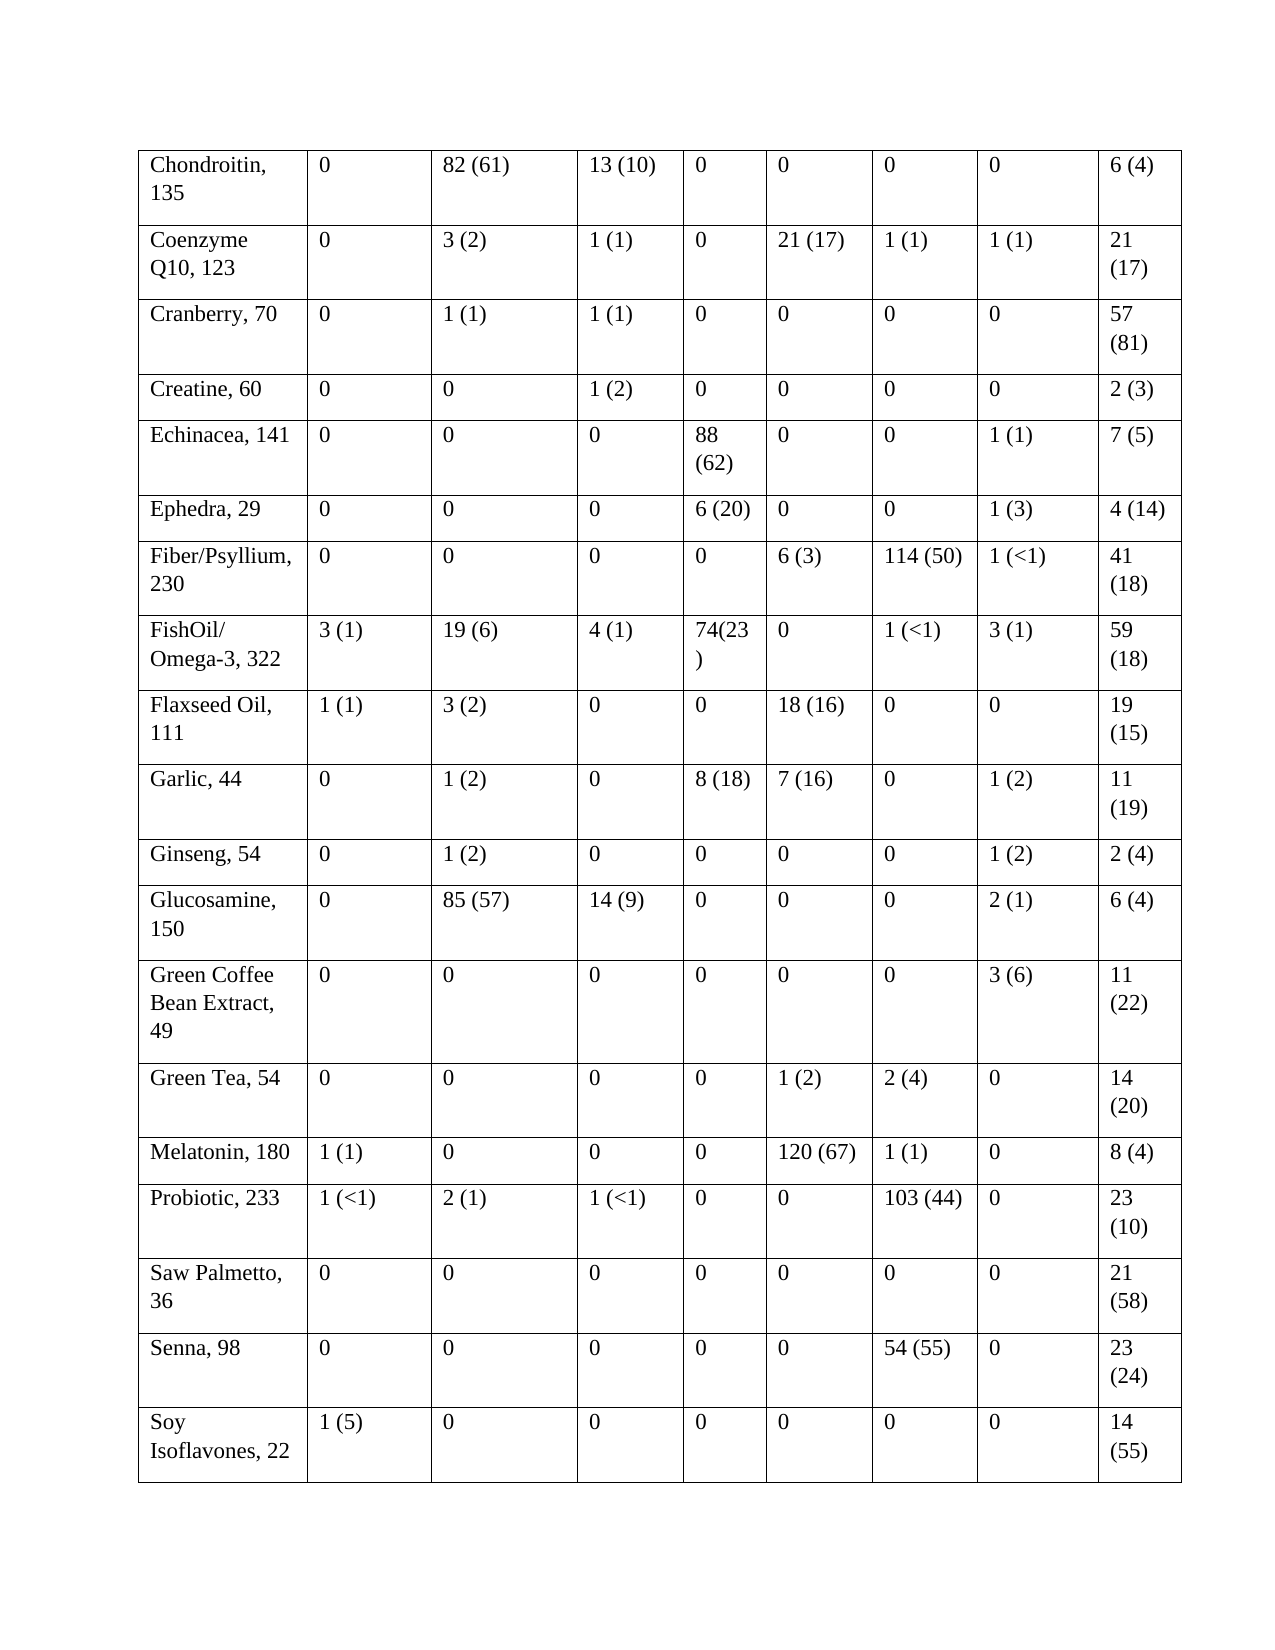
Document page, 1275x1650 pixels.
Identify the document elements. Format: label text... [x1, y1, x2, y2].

table_cell 0 [767, 1408, 872, 1482]
table_cell 1 (5) [308, 1408, 431, 1482]
table_cell Ginseng, 54 [139, 840, 307, 885]
table_cell 0 [873, 300, 977, 374]
table_cell 0 [432, 542, 577, 615]
table_cell 21 (17) [1099, 226, 1181, 299]
table_cell 1 (1) [308, 691, 431, 764]
table_cell 0 [873, 765, 977, 839]
table_cell 54 (55) [873, 1334, 977, 1407]
table_cell 0 [578, 1259, 683, 1333]
table_cell 2 (1) [978, 886, 1098, 960]
table_cell 11 (19) [1099, 765, 1181, 839]
table_cell 6 (20) [684, 496, 766, 541]
table_cell 7 (16) [767, 765, 872, 839]
table_cell 0 [308, 765, 431, 839]
table_cell 0 [432, 1334, 577, 1407]
table_cell 3 (2) [432, 691, 577, 764]
table_cell 13 (10) [578, 151, 683, 224]
table_cell Echinacea, 141 [139, 421, 307, 494]
table_cell 23 (24) [1099, 1334, 1181, 1407]
table_cell 3 (1) [308, 616, 431, 690]
table_cell 120 (67) [767, 1138, 872, 1183]
table_cell 1 (2) [978, 765, 1098, 839]
table_cell 1 (<1) [578, 1185, 683, 1258]
table_cell 0 [684, 1064, 766, 1137]
table_cell 1 (<1) [978, 542, 1098, 615]
table_cell 0 [873, 961, 977, 1063]
table_cell 0 [308, 1334, 431, 1407]
table_cell 23 (10) [1099, 1185, 1181, 1258]
table_cell 1 (1) [308, 1138, 431, 1183]
table_cell 0 [308, 542, 431, 615]
table_cell 0 [432, 496, 577, 541]
table_cell 0 [978, 300, 1098, 374]
table_cell 0 [684, 226, 766, 299]
table_cell 0 [432, 961, 577, 1063]
table_cell 0 [978, 1259, 1098, 1333]
table_cell 0 [684, 1259, 766, 1333]
table_cell 0 [978, 1185, 1098, 1258]
table_cell 3 (1) [978, 616, 1098, 690]
table_cell 0 [978, 1064, 1098, 1137]
table_cell 0 [684, 1334, 766, 1407]
table_cell 0 [684, 1408, 766, 1482]
table_cell 1 (1) [978, 226, 1098, 299]
table_cell 82 (61) [432, 151, 577, 224]
table_cell 2 (4) [1099, 840, 1181, 885]
table_cell 0 [578, 1064, 683, 1137]
table_cell 2 (4) [873, 1064, 977, 1137]
table_cell 4 (14) [1099, 496, 1181, 541]
table_cell 0 [684, 300, 766, 374]
table_cell 1 (1) [873, 1138, 977, 1183]
table_cell 11 (22) [1099, 961, 1181, 1063]
table_cell 0 [767, 300, 872, 374]
table_cell 0 [684, 375, 766, 420]
table_cell 59 (18) [1099, 616, 1181, 690]
table_cell 0 [978, 691, 1098, 764]
table_cell 57 (81) [1099, 300, 1181, 374]
table_cell 0 [684, 151, 766, 224]
table_cell Creatine, 60 [139, 375, 307, 420]
table_cell 0 [873, 691, 977, 764]
table_cell 0 [578, 542, 683, 615]
table_cell 21 (58) [1099, 1259, 1181, 1333]
table_cell 2 (3) [1099, 375, 1181, 420]
table_cell 0 [873, 421, 977, 494]
table_cell 0 [767, 1185, 872, 1258]
table_cell Melatonin, 180 [139, 1138, 307, 1183]
table_cell 0 [767, 616, 872, 690]
table_cell 0 [578, 961, 683, 1063]
table_cell Probiotic, 233 [139, 1185, 307, 1258]
table_cell 3 (6) [978, 961, 1098, 1063]
table_cell 0 [767, 151, 872, 224]
table_cell 0 [767, 421, 872, 494]
table_cell 0 [873, 840, 977, 885]
table_cell 0 [767, 886, 872, 960]
table_cell 18 (16) [767, 691, 872, 764]
table_cell 19 (15) [1099, 691, 1181, 764]
table_cell 0 [432, 1408, 577, 1482]
table_cell 0 [873, 1259, 977, 1333]
table_cell 0 [308, 961, 431, 1063]
table_cell 88 (62) [684, 421, 766, 494]
table_cell 14 (9) [578, 886, 683, 960]
table_cell 1 (1) [578, 226, 683, 299]
table_cell 0 [767, 375, 872, 420]
table_cell 14 (20) [1099, 1064, 1181, 1137]
table_cell 0 [767, 840, 872, 885]
table_cell 0 [308, 226, 431, 299]
table_cell Garlic, 44 [139, 765, 307, 839]
table_cell 0 [308, 840, 431, 885]
table_cell 1 (1) [873, 226, 977, 299]
table_cell 0 [873, 496, 977, 541]
table_cell 0 [684, 886, 766, 960]
table_cell 6 (4) [1099, 151, 1181, 224]
table_cell 0 [767, 961, 872, 1063]
table_cell 1 (3) [978, 496, 1098, 541]
table_cell 0 [684, 1185, 766, 1258]
table_cell Coenzyme Q10, 123 [139, 226, 307, 299]
table_cell 3 (2) [432, 226, 577, 299]
table_cell 0 [432, 1064, 577, 1137]
table_cell 1 (1) [432, 300, 577, 374]
table_cell Fiber/Psyllium, 230 [139, 542, 307, 615]
table_cell 1 (2) [432, 765, 577, 839]
table_cell 0 [432, 1259, 577, 1333]
table_cell 0 [978, 1408, 1098, 1482]
table_cell 6 (4) [1099, 886, 1181, 960]
table_cell 0 [978, 151, 1098, 224]
table_cell 41 (18) [1099, 542, 1181, 615]
table_cell 0 [308, 375, 431, 420]
table_cell Chondroitin, 135 [139, 151, 307, 224]
table_cell 0 [978, 1138, 1098, 1183]
table_cell Flaxseed Oil, 111 [139, 691, 307, 764]
table_cell 1 (2) [767, 1064, 872, 1137]
table_cell 0 [578, 765, 683, 839]
table_cell 0 [873, 151, 977, 224]
table_cell 0 [767, 1259, 872, 1333]
table_cell FishOil/Omega-3, 322 [139, 616, 307, 690]
table_cell Soy Isoflavones, 22 [139, 1408, 307, 1482]
table_cell 0 [684, 691, 766, 764]
table_cell 0 [873, 1408, 977, 1482]
table_cell 0 [684, 542, 766, 615]
table_cell 0 [578, 840, 683, 885]
table_cell Green Tea, 54 [139, 1064, 307, 1137]
table_cell 0 [308, 300, 431, 374]
table_cell 0 [978, 1334, 1098, 1407]
table_cell 8 (18) [684, 765, 766, 839]
table_cell 1 (1) [578, 300, 683, 374]
table_cell 6 (3) [767, 542, 872, 615]
table_cell 2 (1) [432, 1185, 577, 1258]
table_cell 7 (5) [1099, 421, 1181, 494]
table_cell 0 [308, 151, 431, 224]
table_cell 21 (17) [767, 226, 872, 299]
table_cell 1 (1) [978, 421, 1098, 494]
table_cell 0 [578, 1138, 683, 1183]
table_cell 14 (55) [1099, 1408, 1181, 1482]
table_cell 1 (<1) [308, 1185, 431, 1258]
table_cell 74(23) [684, 616, 766, 690]
table_cell 0 [578, 1408, 683, 1482]
table_cell 0 [684, 961, 766, 1063]
table_cell 0 [684, 1138, 766, 1183]
table_cell 0 [578, 496, 683, 541]
table_cell 0 [432, 375, 577, 420]
table_cell 1 (<1) [873, 616, 977, 690]
table_cell 1 (2) [978, 840, 1098, 885]
table_cell 0 [767, 496, 872, 541]
table_cell 0 [308, 886, 431, 960]
table_cell Glucosamine, 150 [139, 886, 307, 960]
table_cell 0 [978, 375, 1098, 420]
table_cell 0 [432, 1138, 577, 1183]
table_cell 0 [767, 1334, 872, 1407]
table_cell 0 [873, 375, 977, 420]
table_cell Senna, 98 [139, 1334, 307, 1407]
table_cell 0 [308, 1259, 431, 1333]
table_cell Ephedra, 29 [139, 496, 307, 541]
table_cell 0 [308, 1064, 431, 1137]
table_cell 8 (4) [1099, 1138, 1181, 1183]
table_cell 85 (57) [432, 886, 577, 960]
table_cell 0 [578, 421, 683, 494]
table_cell 103 (44) [873, 1185, 977, 1258]
table_cell 1 (2) [578, 375, 683, 420]
table_cell 0 [308, 496, 431, 541]
table_cell 19 (6) [432, 616, 577, 690]
table_cell 1 (2) [432, 840, 577, 885]
table_cell 0 [873, 886, 977, 960]
table_cell 0 [308, 421, 431, 494]
table_cell 4 (1) [578, 616, 683, 690]
table_cell 0 [432, 421, 577, 494]
table_cell Green Coffee Bean Extract, 49 [139, 961, 307, 1063]
table_cell 0 [684, 840, 766, 885]
table_cell 0 [578, 1334, 683, 1407]
table_cell Cranberry, 70 [139, 300, 307, 374]
table_cell 114 (50) [873, 542, 977, 615]
table_cell Saw Palmetto, 36 [139, 1259, 307, 1333]
table_cell 0 [578, 691, 683, 764]
